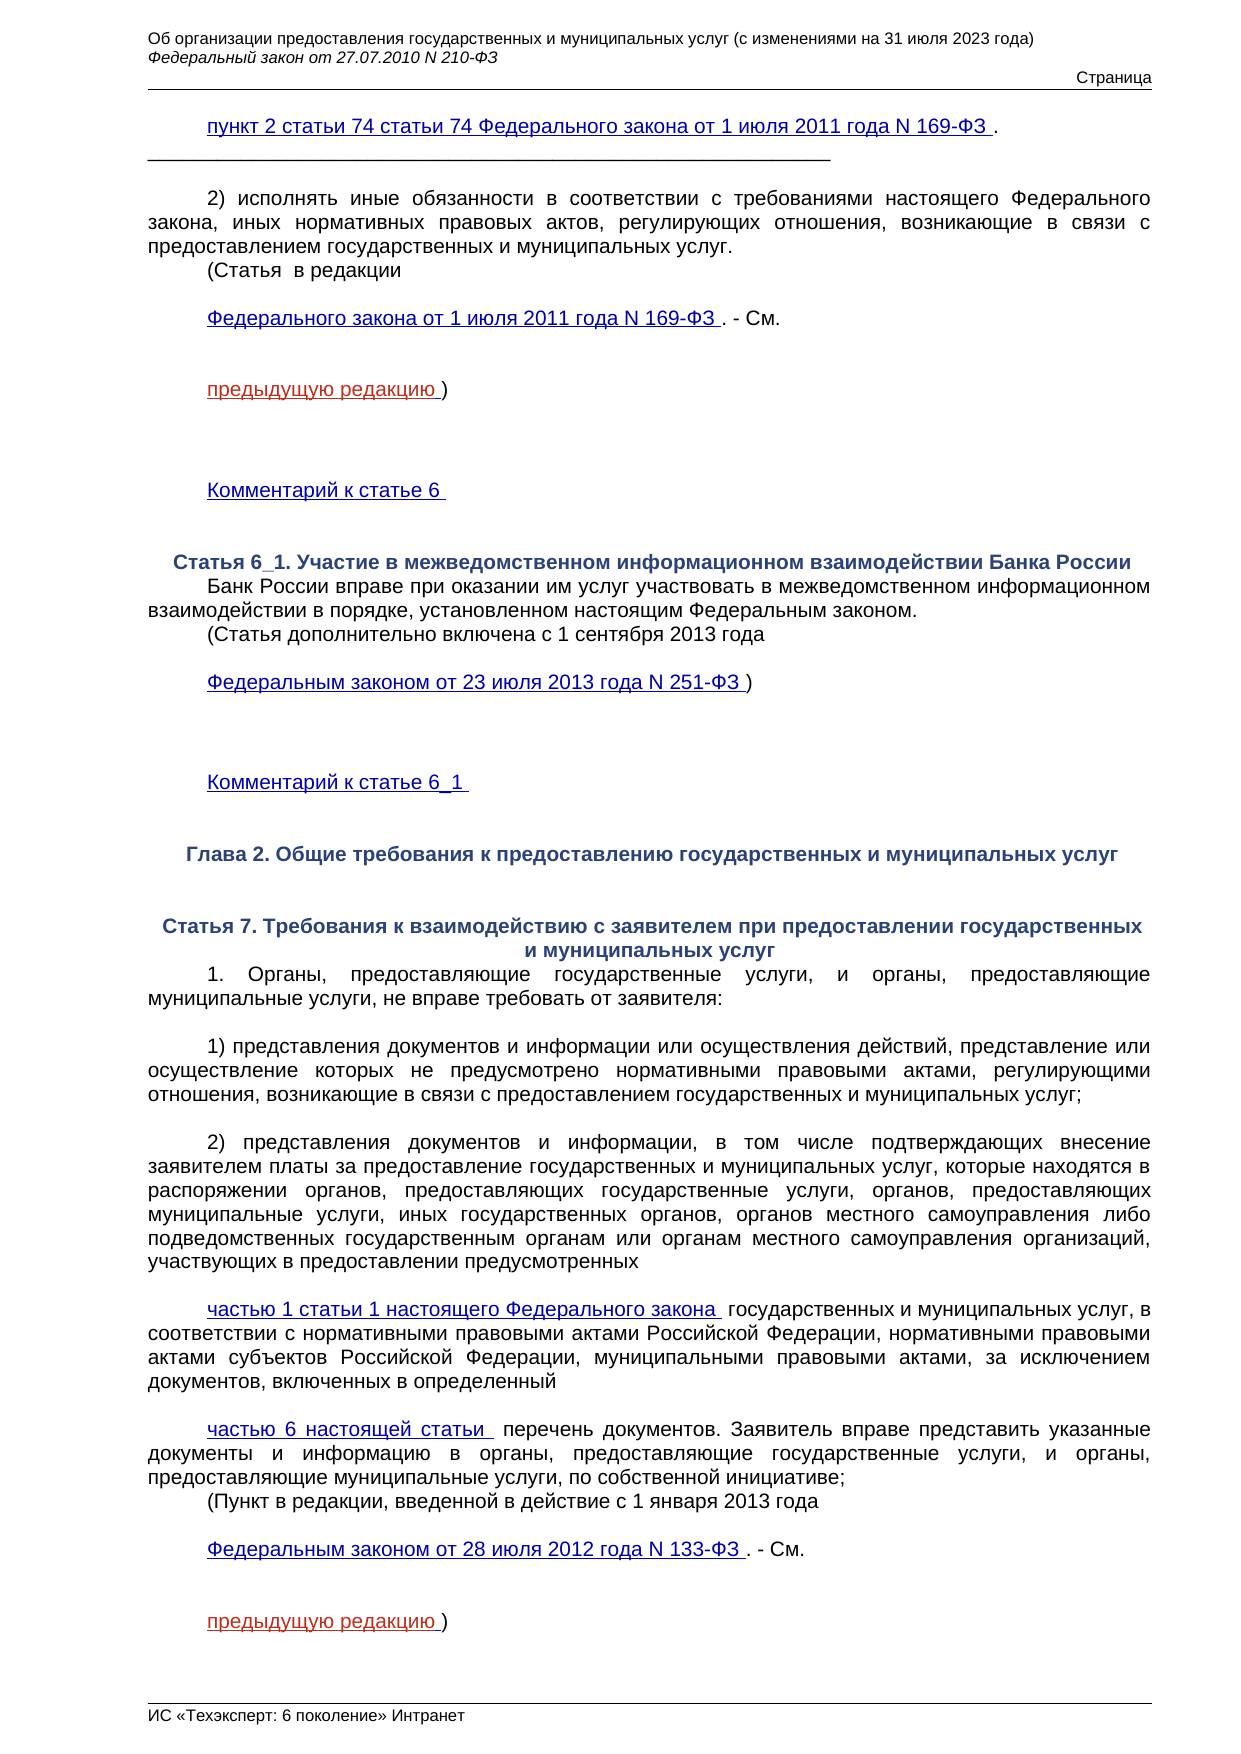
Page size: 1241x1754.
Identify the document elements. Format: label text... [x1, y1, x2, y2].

text 1. Органы, предоставляющие государственные услуги, и органы, предоставляющие муниципальные услуги, не вправе требовать от заявителя: [148, 962, 1152, 1010]
text предыдущую редакцию ) [148, 377, 1152, 401]
text пункт 2 статьи 74 статьи 74 Федерального закона от 1 июля 2011 года N 169-ФЗ . [148, 114, 1152, 138]
text Глава 2. Общие требования к предоставлению государственных и муниципальных услуг [148, 842, 1152, 866]
text Федерального закона от 1 июля 2011 года N 169-ФЗ . - См. [148, 305, 1152, 329]
text Федеральным законом от 23 июля 2013 года N 251-ФЗ ) [148, 669, 1152, 693]
text 1) представления документов и информации или осуществления действий, представление или осуществление которых не предусмотрено нормативными правовыми актами, регулирующими отношения, возникающие в связи с предоставлением государственных и муниципальных услуг; [148, 1034, 1152, 1106]
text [148, 138, 1152, 162]
text (Статья дополнительно включена с 1 сентября 2013 года [148, 622, 1152, 646]
text Статья 7. Требования к взаимодействию с заявителем при предоставлении государственных и муниципальных услуг [148, 914, 1152, 962]
text (Пункт в редакции, введенной в действие с 1 января 2013 года [148, 1489, 1152, 1513]
text частью 1 статьи 1 настоящего Федерального закона государственных и муниципальных услуг, в соответствии с нормативными правовыми актами Российской Федерации, нормативными правовыми актами субъектов Российской Федерации, муниципальными правовыми актами, за исключением документов, включенных в определенный [148, 1297, 1152, 1393]
text Комментарий к статье 6_1 [148, 770, 1152, 794]
text (Статья в редакции [148, 257, 1152, 281]
text 2) представления документов и информации, в том числе подтверждающих внесение заявителем платы за предоставление государственных и муниципальных услуг, которые находятся в распоряжении органов, предоставляющих государственные услуги, органов, предоставляющих муниципальные услуги, иных государственных органов, органов местного самоуправления либо подведомственных государственным органам или органам местного самоуправления организаций, участвующих в предоставлении предусмотренных [148, 1129, 1152, 1273]
text Федеральным законом от 28 июля 2012 года N 133-ФЗ . - См. [148, 1537, 1152, 1561]
text 2) исполнять иные обязанности в соответствии с требованиями настоящего Федерального закона, иных нормативных правовых актов, регулирующих отношения, возникающие в связи с предоставлением государственных и муниципальных услуг. [148, 186, 1152, 257]
text Банк России вправе при оказании им услуг участвовать в межведомственном информационном взаимодействии в порядке, установленном настоящим Федеральным законом. [148, 574, 1152, 622]
text предыдущую редакцию ) [148, 1609, 1152, 1633]
text частью 6 настоящей статьи перечень документов. Заявитель вправе представить указанные документы и информацию в органы, предоставляющие государственные услуги, и органы, предоставляющие муниципальные услуги, по собственной инициативе; [148, 1417, 1152, 1489]
text Комментарий к статье 6 [148, 478, 1152, 502]
text Статья 6_1. Участие в межведомственном информационном взаимодействии Банка России [148, 550, 1152, 574]
